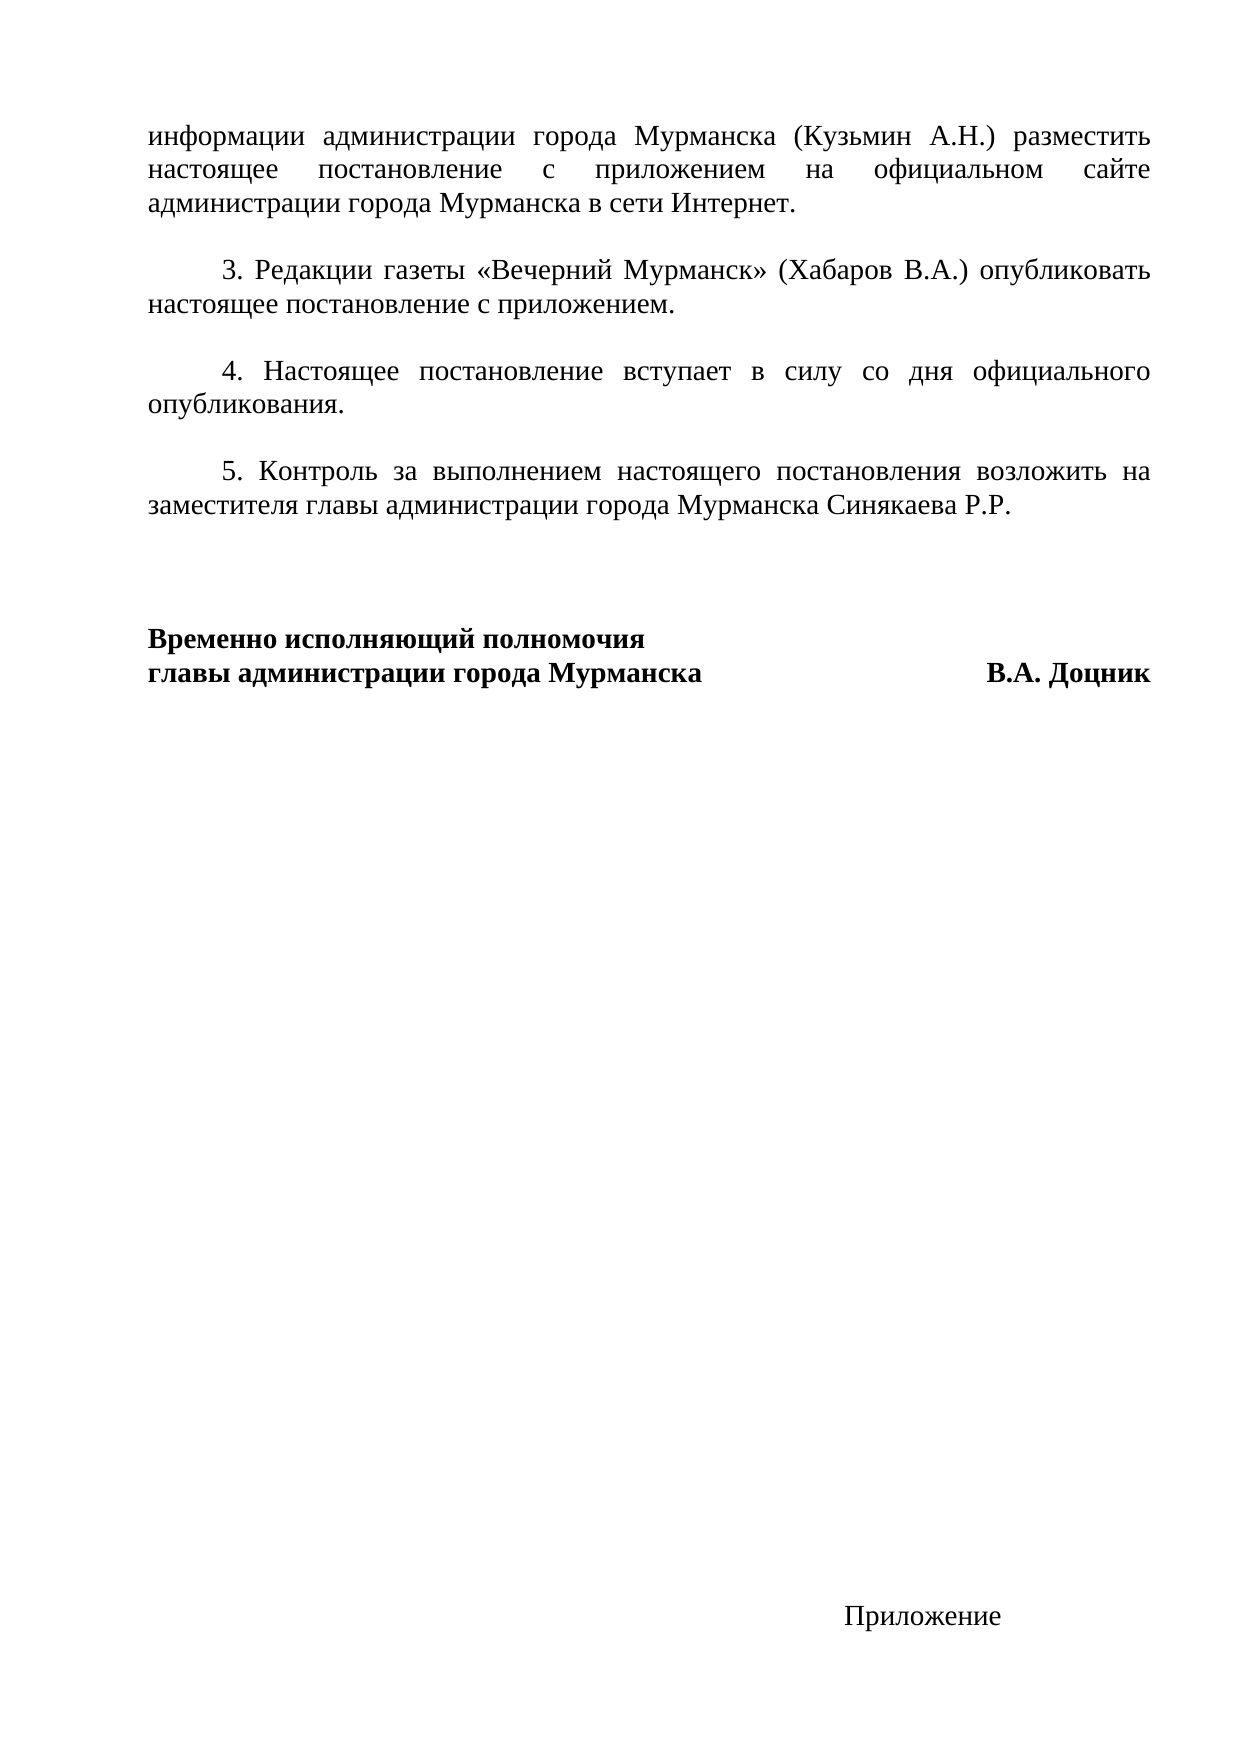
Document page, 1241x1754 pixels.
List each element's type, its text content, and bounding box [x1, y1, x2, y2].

text 3. Редакции газеты «Вечерний Мурманск» (Хабаров В.А.) опубликовать настоящее постановление с приложением. [148, 252, 1152, 319]
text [148, 118, 1152, 219]
text 5. Контроль за выполнением настоящего постановления возложить на заместителя главы администрации города Мурманска Синякаева Р.Р. [148, 453, 1152, 521]
text главы администрации города Мурманска В.А. Доцник [148, 655, 1152, 688]
text 4. Настоящее постановление вступает в силу со дня официального опубликования. [148, 353, 1152, 420]
text Приложение [148, 1598, 1152, 1632]
text Временно исполняющий полномочия [148, 621, 1152, 655]
